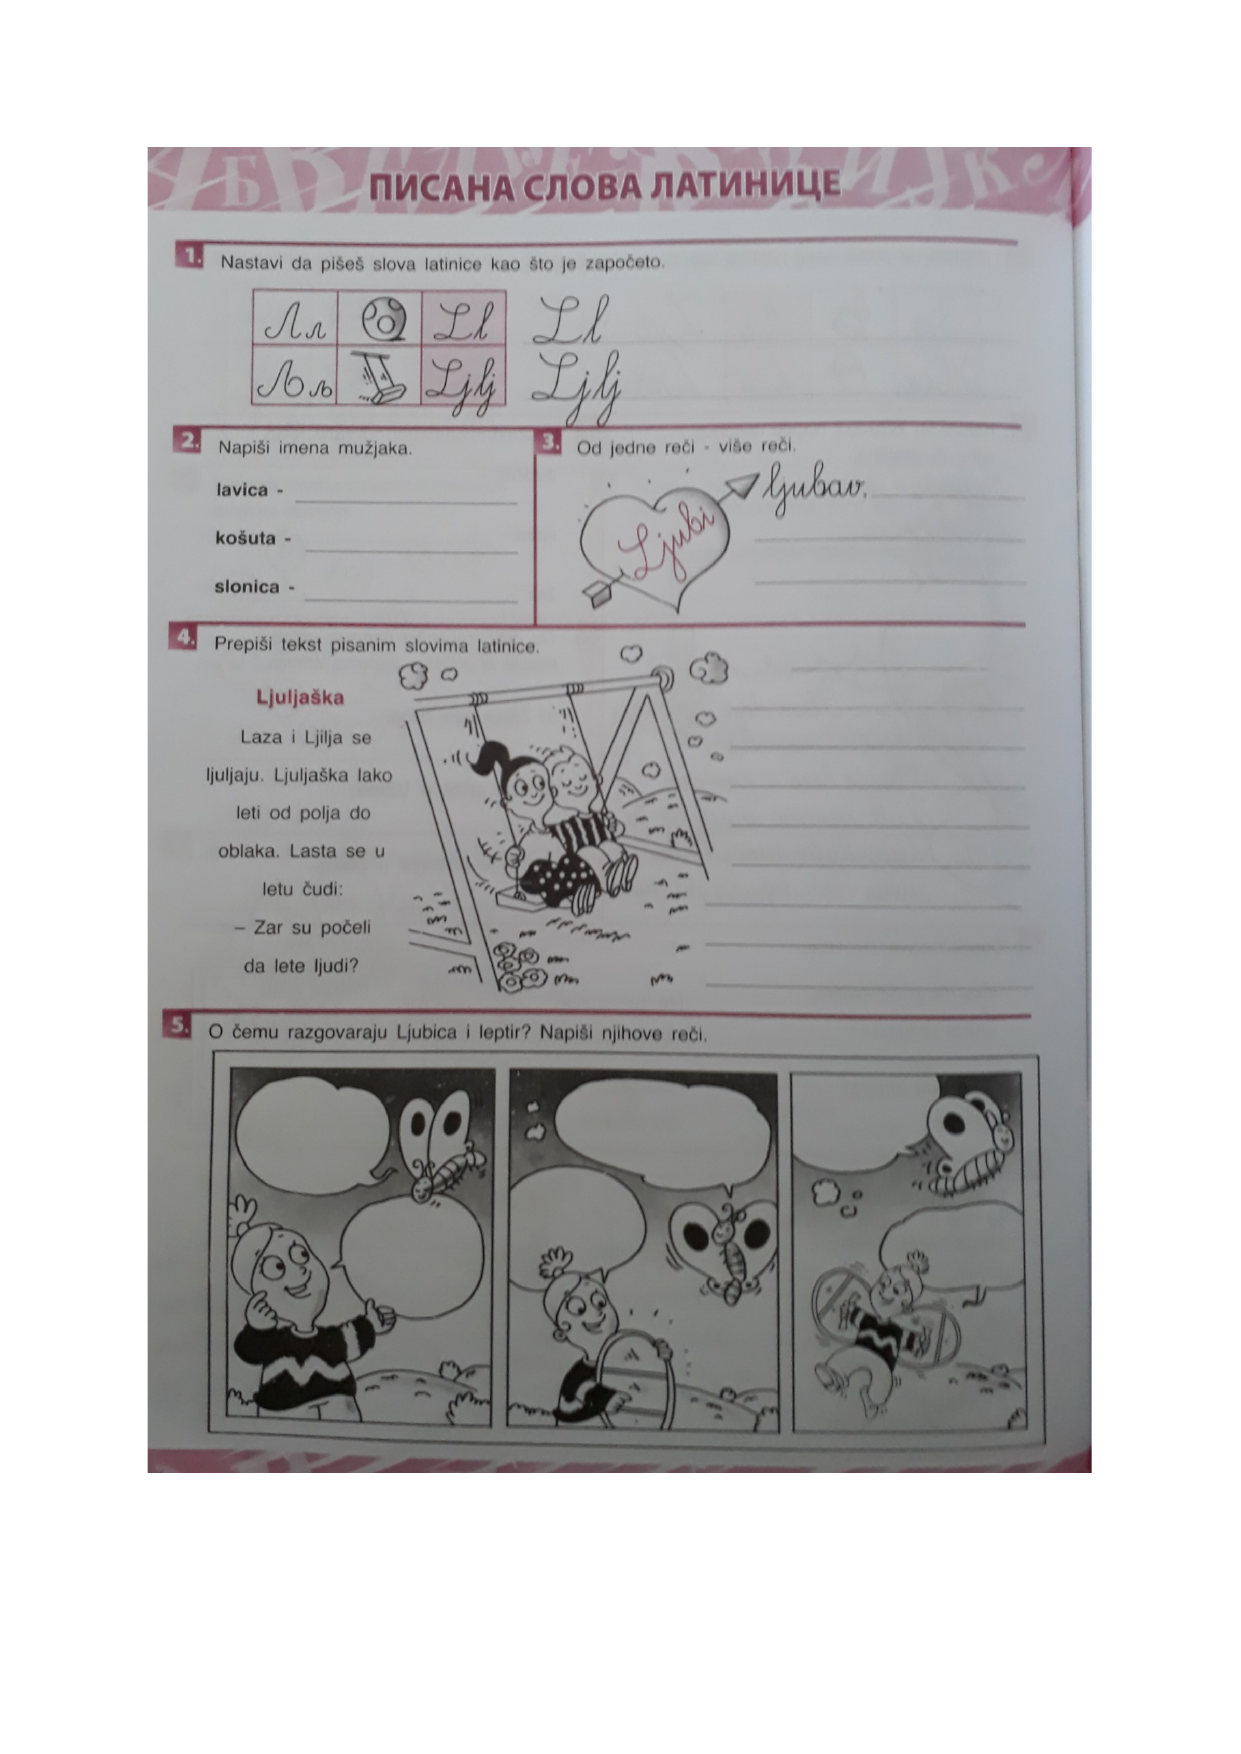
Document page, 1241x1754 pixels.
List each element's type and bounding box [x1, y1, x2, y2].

picture [147, 147, 1092, 1473]
